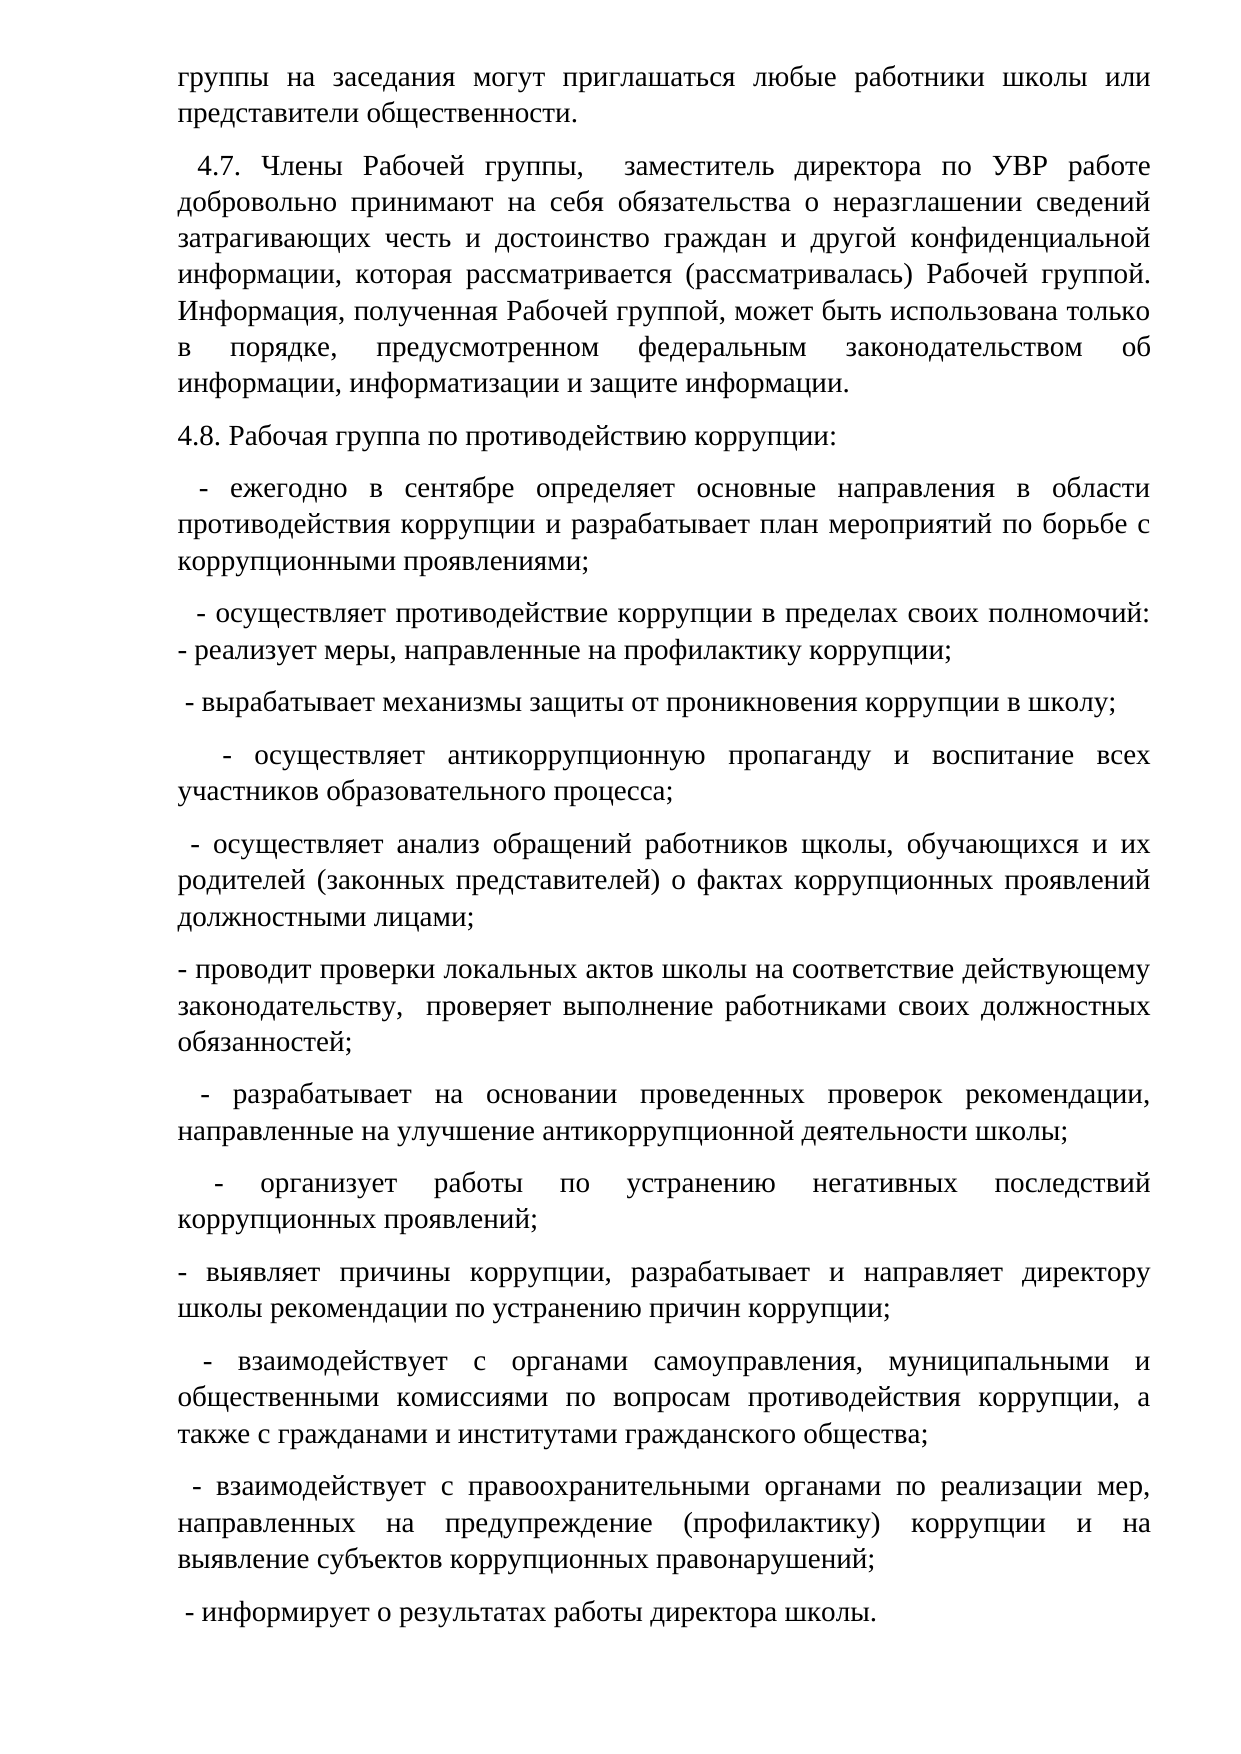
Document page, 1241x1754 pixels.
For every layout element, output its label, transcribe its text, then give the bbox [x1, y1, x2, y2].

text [177, 59, 1152, 129]
text - взаимодействует с органами самоуправления, муниципальными и общественными комиссиями по вопросам противодействия коррупции, а также с гражданами и институтами гражданского общества; [177, 1343, 1152, 1449]
text - ежегодно в сентябре определяет основные направления в области противодействия коррупции и разрабатывает план мероприятий по борьбе с коррупционными проявлениями; [177, 471, 1152, 576]
text - информирует о результатах работы директора школы. [177, 1594, 1152, 1627]
text - выявляет причины коррупции, разрабатывает и направляет директору школы рекомендации по устранению причин коррупции; [177, 1254, 1152, 1324]
text 4.8. Рабочая группа по противодействию коррупции: [177, 418, 1152, 451]
text - осуществляет антикоррупционную пропаганду и воспитание всех участников образовательного процесса; [177, 737, 1152, 807]
text - проводит проверки локальных актов школы на соответствие действующему законодательству, проверяет выполнение работниками своих должностных обязанностей; [177, 951, 1152, 1057]
text - организует работы по устранению негативных последствий коррупционных проявлений; [177, 1166, 1152, 1235]
text - разрабатывает на основании проведенных проверок рекомендации, направленные на улучшение антикоррупционной деятельности школы; [177, 1077, 1152, 1146]
text - осуществляет анализ обращений работников щколы, обучающихся и их родителей (законных представителей) о фактах коррупционных проявлений должностными лицами; [177, 826, 1152, 932]
text - вырабатывает механизмы защиты от проникновения коррупции в школу; [177, 684, 1152, 718]
text 4.7. Члены Рабочей группы, заместитель директора по УВР работе добровольно принимают на себя обязательства о неразглашении сведений затрагивающих честь и достоинство граждан и другой конфиденциальной информации, которая рассматривается (рассматривалась) Рабочей группой. Информация, полученная Рабочей группой, может быть использована только в порядке, предусмотренном федеральным законодательством об информации, информатизации и защите информации. [177, 148, 1152, 398]
text - осуществляет противодействие коррупции в пределах своих полномочий: - реализует меры, направленные на профилактику коррупции; [177, 596, 1152, 665]
text - взаимодействует с правоохранительными органами по реализации мер, направленных на предупреждение (профилактику) коррупции и на выявление субъектов коррупционных правонарушений; [177, 1468, 1152, 1574]
